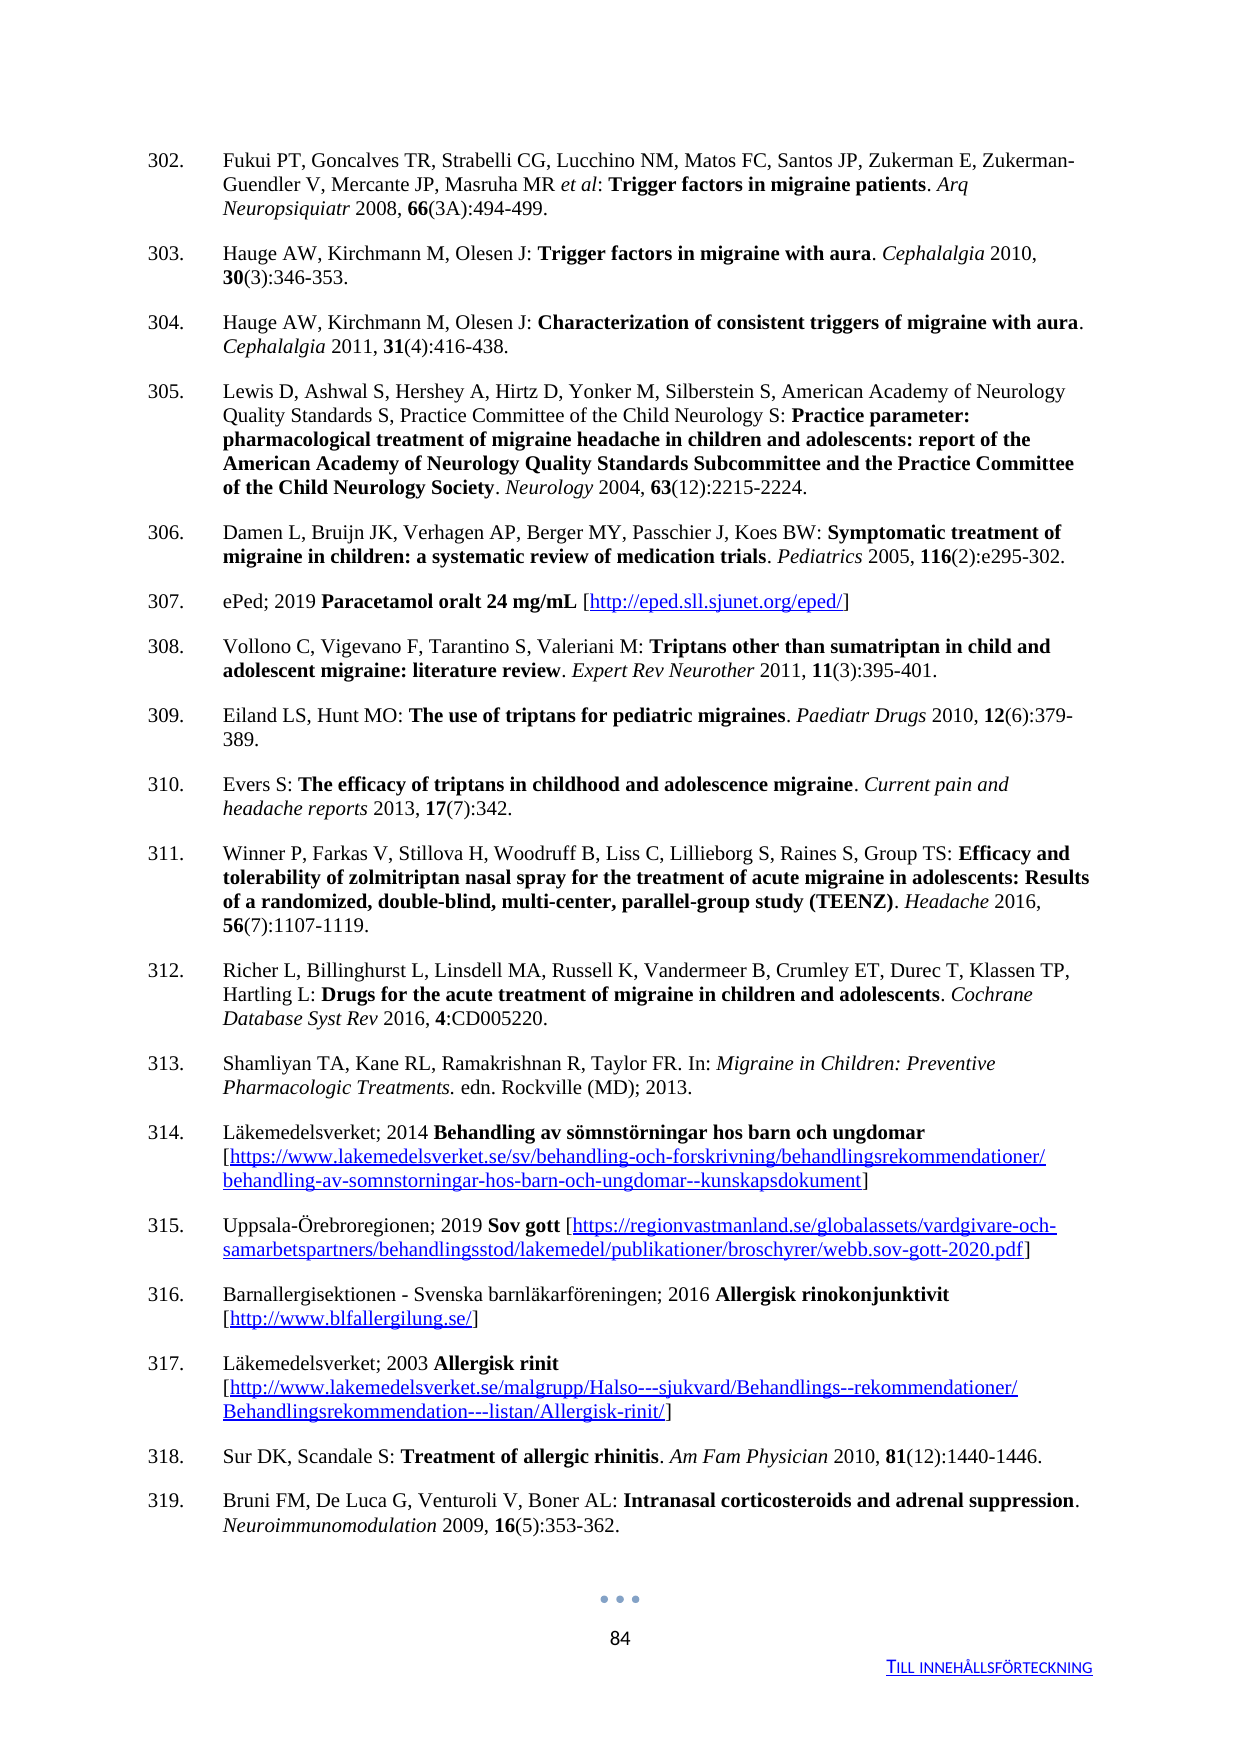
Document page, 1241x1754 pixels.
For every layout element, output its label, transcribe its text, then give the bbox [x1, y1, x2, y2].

text 318. Sur DK, Scandale S: Treatment of allergic rhinitis. Am Fam Physician 2010, 81(12):1440-1446. [148, 1443, 1092, 1468]
text 302. Fukui PT, Goncalves TR, Strabelli CG, Lucchino NM, Matos FC, Santos JP, Zukerman E, Zukerman-Guendler V, Mercante JP, Masruha MR et al: Trigger factors in migraine patients. Arq Neuropsiquiatr 2008, 66(3A):494-499. [148, 148, 1092, 220]
text 308. Vollono C, Vigevano F, Tarantino S, Valeriani M: Triptans other than sumatriptan in child and adolescent migraine: literature review. Expert Rev Neurother 2011, 11(3):395-401. [148, 634, 1092, 682]
text 309. Eiland LS, Hunt MO: The use of triptans for pediatric migraines. Paediatr Drugs 2010, 12(6):379-389. [148, 703, 1092, 751]
text 311. Winner P, Farkas V, Stillova H, Woodruff B, Liss C, Lillieborg S, Raines S, Group TS: Efficacy and tolerability of zolmitriptan nasal spray for the treatment of acute migraine in adolescents: Results of a randomized, double-blind, multi-center, parallel-group study (TEENZ). Headache 2016, 56(7):1107-1119. [148, 841, 1092, 937]
text 319. Bruni FM, De Luca G, Venturoli V, Boner AL: Intranasal corticosteroids and adrenal suppression. Neuroimmunomodulation 2009, 16(5):353-362. [148, 1488, 1092, 1537]
text 313. Shamliyan TA, Kane RL, Ramakrishnan R, Taylor FR. In: Migraine in Children: Preventive Pharmacologic Treatments. edn. Rockville (MD); 2013. [148, 1051, 1092, 1099]
text 310. Evers S: The efficacy of triptans in childhood and adolescence migraine. Current pain and headache reports 2013, 17(7):342. [148, 772, 1092, 820]
text 312. Richer L, Billinghurst L, Linsdell MA, Russell K, Vandermeer B, Crumley ET, Durec T, Klassen TP, Hartling L: Drugs for the acute treatment of migraine in children and adolescents. Cochrane Database Syst Rev 2016, 4:CD005220. [148, 958, 1092, 1030]
text 305. Lewis D, Ashwal S, Hershey A, Hirtz D, Yonker M, Silberstein S, American Academy of Neurology Quality Standards S, Practice Committee of the Child Neurology S: Practice parameter: pharmacological treatment of migraine headache in children and adolescents: report of the American Academy of Neurology Quality Standards Subcommittee and the Practice Committee of the Child Neurology Society. Neurology 2004, 63(12):2215-2224. [148, 379, 1092, 499]
text 303. Hauge AW, Kirchmann M, Olesen J: Trigger factors in migraine with aura. Cephalalgia 2010, 30(3):346-353. [148, 241, 1092, 289]
text 304. Hauge AW, Kirchmann M, Olesen J: Characterization of consistent triggers of migraine with aura. Cephalalgia 2011, 31(4):416-438. [148, 310, 1092, 358]
text 314. Läkemedelsverket; 2014 Behandling av sömnstörningar hos barn och ungdomar [https://www.lakemedelsverket.se/sv/behandling-och-forskrivning/behandlingsrekommendationer/behandling-av-somnstorningar-hos-barn-och-ungdomar--kunskapsdokument] [148, 1119, 1092, 1192]
text 306. Damen L, Bruijn JK, Verhagen AP, Berger MY, Passchier J, Koes BW: Symptomatic treatment of migraine in children: a systematic review of medication trials. Pediatrics 2005, 116(2):e295-302. [148, 520, 1092, 568]
text 316. Barnallergisektionen - Svenska barnläkarföreningen; 2016 Allergisk rinokonjunktivit [http://www.blfallergilung.se/] [148, 1282, 1092, 1330]
text 307. ePed; 2019 Paracetamol oralt 24 mg/mL [http://eped.sll.sjunet.org/eped/] [148, 589, 1092, 613]
text 315. Uppsala-Örebroregionen; 2019 Sov gott [https://regionvastmanland.se/globalassets/vardgivare-och-samarbetspartners/behandlingsstod/lakemedel/publikationer/broschyrer/webb.sov-gott-2020.pdf] [148, 1213, 1092, 1261]
text 317. Läkemedelsverket; 2003 Allergisk rinit [http://www.lakemedelsverket.se/malgrupp/Halso---sjukvard/Behandlings--rekommendationer/Behandlingsrekommendation---listan/Allergisk-rinit/] [148, 1351, 1092, 1423]
